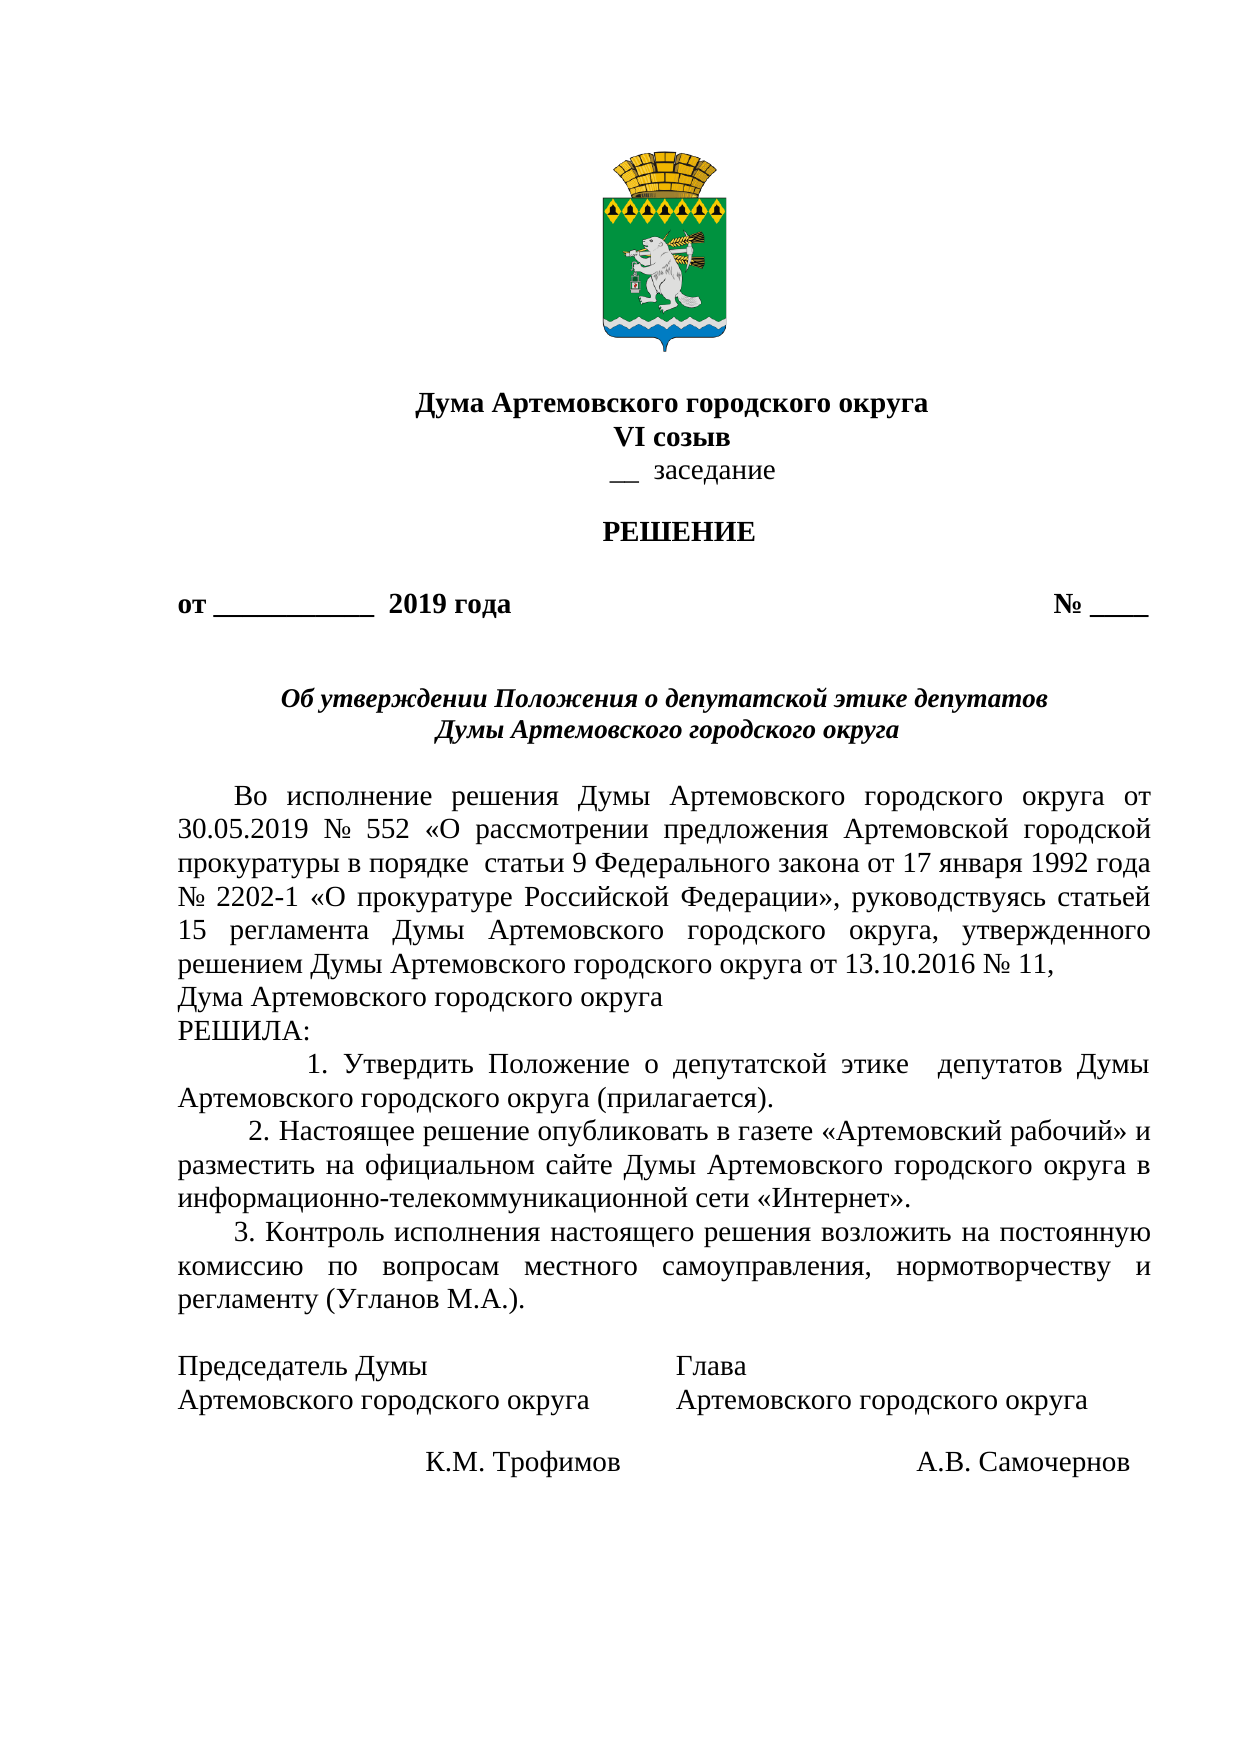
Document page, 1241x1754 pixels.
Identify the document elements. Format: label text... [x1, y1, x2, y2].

text от ___________ 2019 года № ____ [177, 586, 1152, 620]
table_header Глава Артемовского городского округа А.В. Самочернов [664, 1348, 1163, 1478]
text Дума Артемовского городского округа [177, 385, 1152, 419]
text __ заседание [177, 452, 1152, 486]
picture [602, 151, 727, 352]
table_header Председатель Думы Артемовского городского округа К.М. Трофимов [166, 1348, 664, 1478]
text 3. Контроль исполнения настоящего решения возложить на постоянную комиссию по вопросам местного самоуправления, нормотворчеству и регламенту (Угланов М.А.). [177, 1214, 1152, 1315]
text Думы Артемовского городского округа [177, 713, 1152, 744]
text РЕШЕНИЕ [177, 514, 1152, 548]
text 2. Настоящее решение опубликовать в газете «Артемовский рабочий» и разместить на официальном сайте Думы Артемовского городского округа в информационно-телекоммуникационной сети «Интернет». [177, 1113, 1152, 1214]
text Дума Артемовского городского округа [177, 979, 1152, 1013]
text РЕШИЛА: [177, 1013, 1152, 1046]
text Во исполнение решения Думы Артемовского городского округа от 30.05.2019 № 552 «О рассмотрении предложения Артемовской городской прокуратуры в порядке статьи 9 Федерального закона от 17 января 1992 года № 2202-1 «О прокуратуре Российской Федерации», руководствуясь статьей 15 регламента Думы Артемовского городского округа, утвержденного решением Думы Артемовского городского округа от 13.10.2016 № 11, [177, 778, 1152, 979]
text VI созыв [177, 419, 1152, 452]
text 1. Утвердить Положение о депутатской этике депутатов Думы Артемовского городского округа (прилагается). [177, 1046, 1152, 1113]
text Об утверждении Положения о депутатской этике депутатов [177, 682, 1152, 713]
